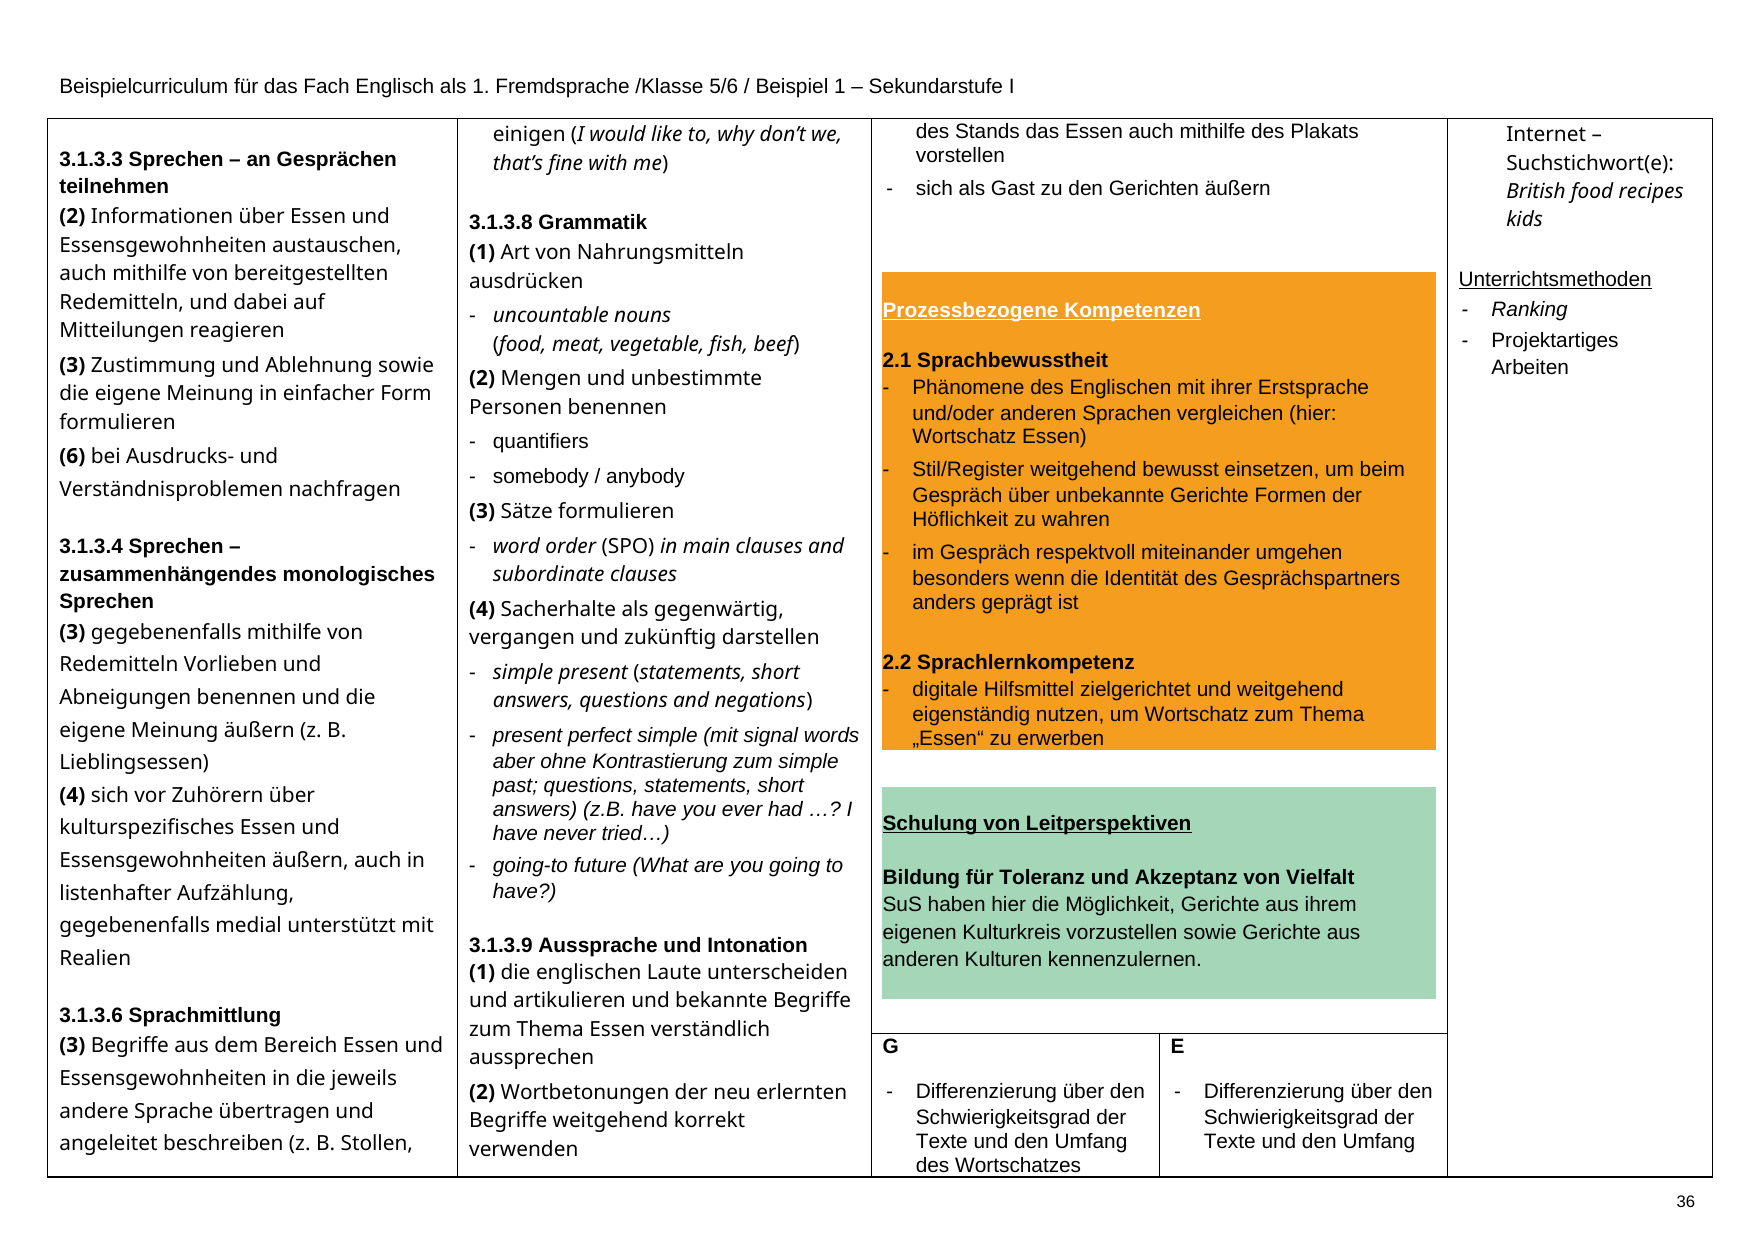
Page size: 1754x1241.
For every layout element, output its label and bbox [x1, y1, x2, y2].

table_cell [1448, 119, 1712, 1176]
table_cell [872, 1034, 1159, 1176]
table_cell [1160, 1034, 1447, 1176]
table_cell [872, 119, 1447, 1032]
table_cell [48, 119, 457, 1176]
table_cell [458, 119, 871, 1176]
